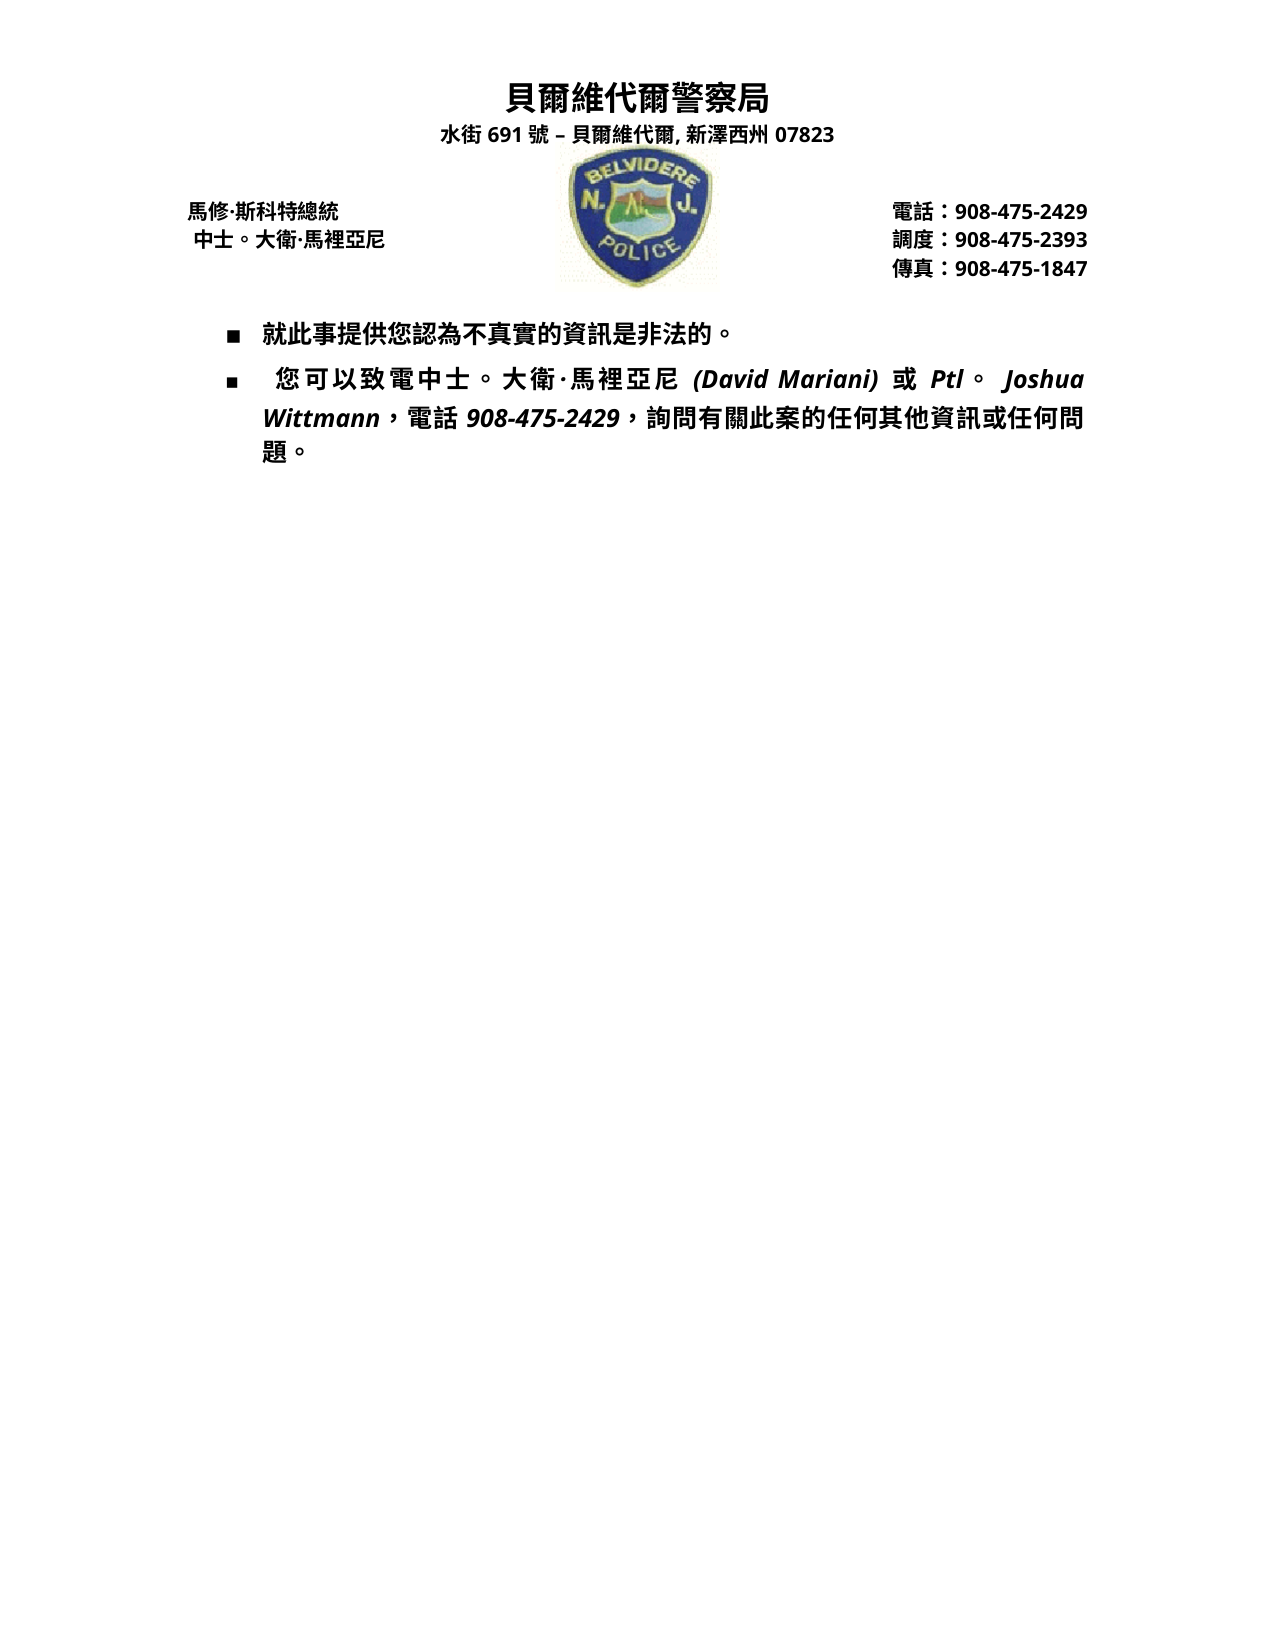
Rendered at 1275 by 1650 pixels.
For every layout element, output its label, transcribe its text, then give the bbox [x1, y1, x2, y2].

list 就此事提供您認為不真實的資訊是非法的。 [225, 306, 1087, 358]
list 您可以致電中士。大衛·馬裡亞尼 (David Mariani) 或 Ptl。 Joshua Wittmann，電話 908-475-2429，詢問有關此案的任何其他資訊或任何問題。 [225, 358, 1087, 468]
picture [555, 142, 720, 292]
